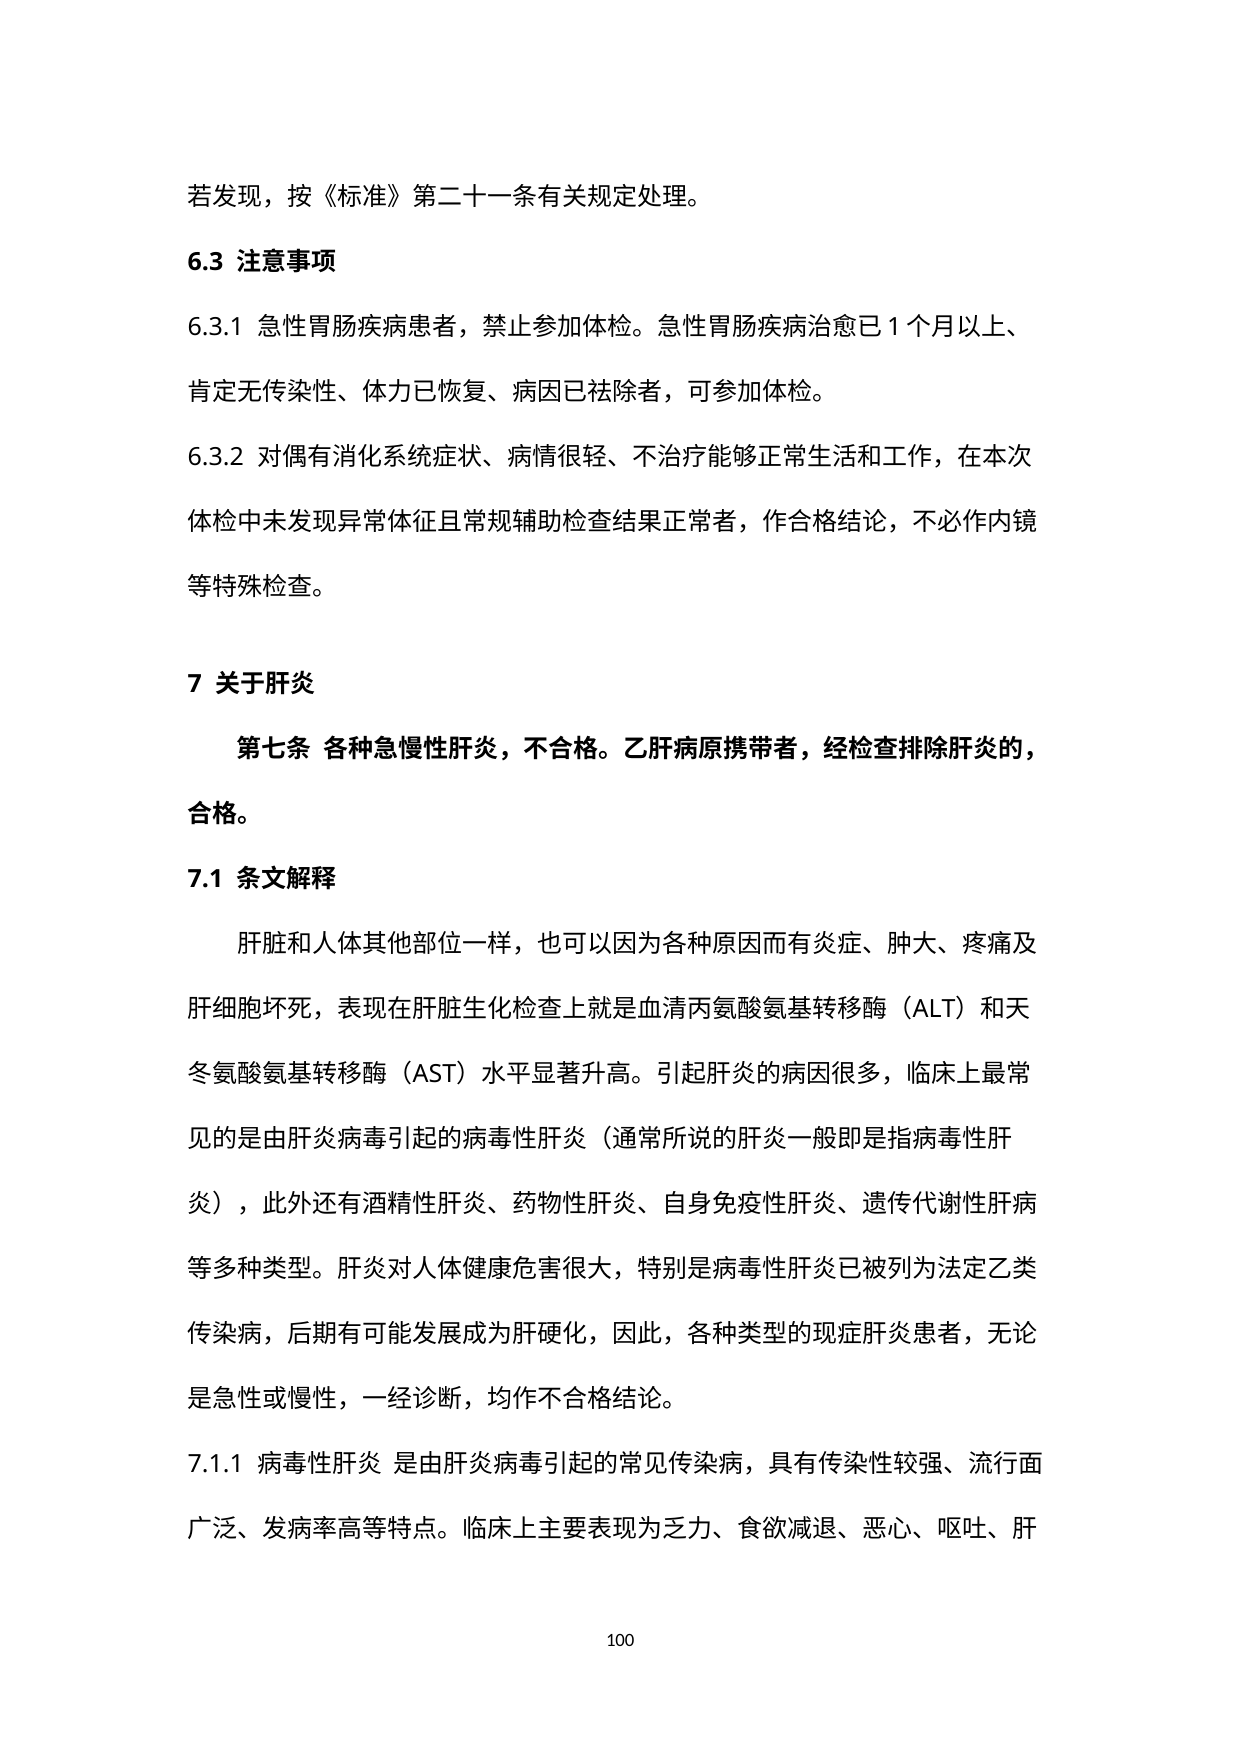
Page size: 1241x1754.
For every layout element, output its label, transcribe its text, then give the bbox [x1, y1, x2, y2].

text 肝脏和人体其他部位一样，也可以因为各种原因而有炎症、肿大、疼痛及肝细胞坏死，表现在肝脏生化检查上就是血清丙氨酸氨基转移酶（ALT）和天冬氨酸氨基转移酶（AST）水平显著升高。引起肝炎的病因很多，临床上最常见的是由肝炎病毒引起的病毒性肝炎（通常所说的肝炎一般即是指病毒性肝炎），此外还有酒精性肝炎、药物性肝炎、自身免疫性肝炎、遗传代谢性肝病等多种类型。肝炎对人体健康危害很大，特别是病毒性肝炎已被列为法定乙类传染病，后期有可能发展成为肝硬化，因此，各种类型的现症肝炎患者，无论是急性或慢性，一经诊断，均作不合格结论。 [187, 909, 1053, 1429]
text 6.3 注意事项 [187, 227, 1053, 292]
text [187, 162, 1053, 227]
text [187, 1429, 1053, 1559]
text 第七条 各种急慢性肝炎，不合格。乙肝病原携带者，经检查排除肝炎的，合格。 [187, 714, 1053, 844]
text 7 关于肝炎 [187, 649, 1053, 714]
text 6.3.2 对偶有消化系统症状、病情很轻、不治疗能够正常生活和工作，在本次体检中未发现异常体征且常规辅助检查结果正常者，作合格结论，不必作内镜等特殊检查。 [187, 422, 1053, 617]
text 6.3.1 急性胃肠疾病患者，禁止参加体检。急性胃肠疾病治愈已1个月以上、肯定无传染性、体力已恢复、病因已祛除者，可参加体检。 [187, 292, 1053, 422]
text 7.1 条文解释 [187, 844, 1053, 909]
